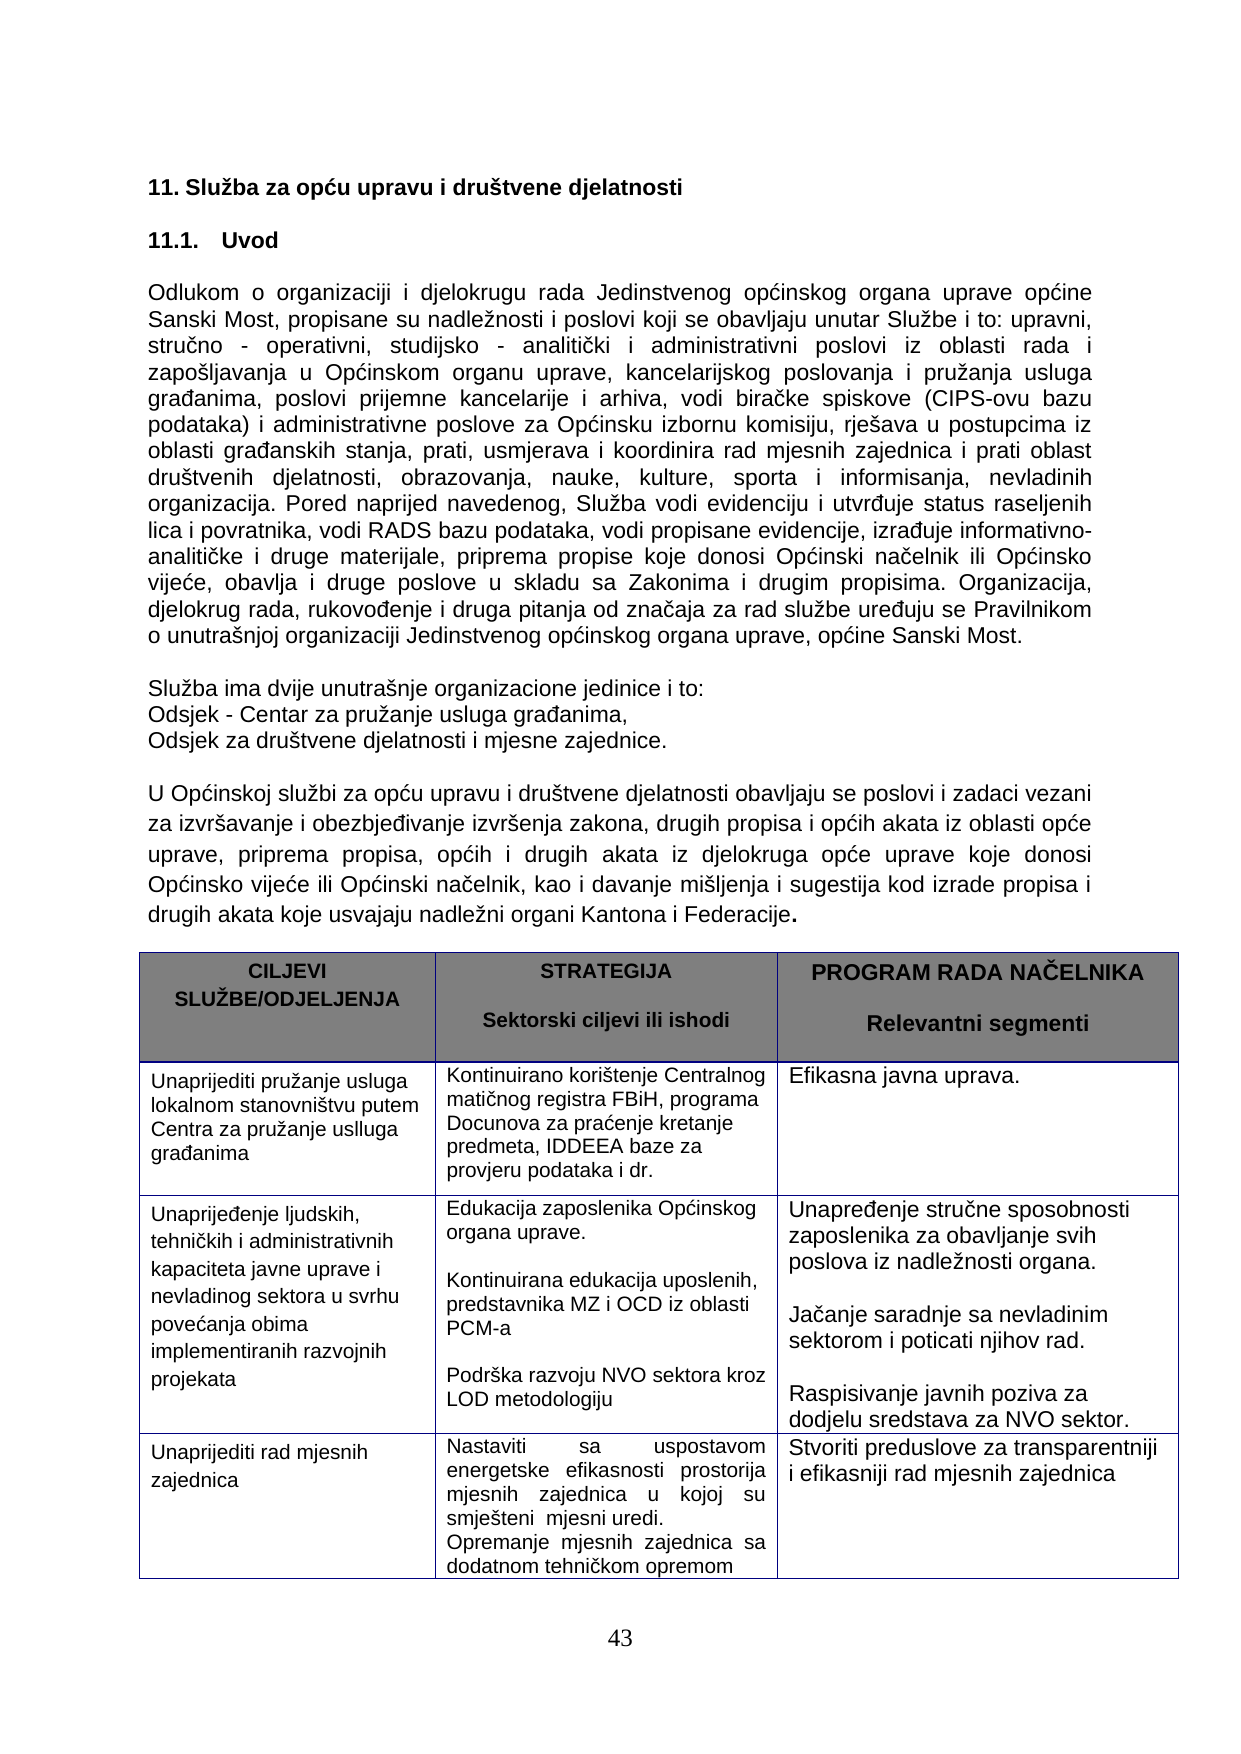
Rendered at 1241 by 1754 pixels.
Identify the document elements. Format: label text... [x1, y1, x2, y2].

table_cell Unaprijeđenje ljudskih, tehničkih i administrativnih kapaciteta javne uprave i nevladinog sektora u svrhu povećanja obima implementiranih razvojnih projekata [140, 1196, 435, 1433]
table_header CILJEVI SLUŽBE/ODJELJENJA [140, 953, 435, 1061]
text Odsjek - Centar za pružanje usluga građanima, [148, 701, 1093, 727]
table_cell Unaprijediti rad mjesnih zajednica [140, 1434, 435, 1578]
list Uvod [148, 227, 1093, 253]
table_cell Nastaviti sa uspostavom energetske efikasnosti prostorija mjesnih zajednica u kojoj su smješteni mjesni uredi. Opremanje mjesnih zajednica sa dodatnom tehničkom opremom [436, 1434, 777, 1578]
table_cell Unapređenje stručne sposobnosti zaposlenika za obavljanje svih poslova iz nadležnosti organa. Jačanje saradnje sa nevladinim sektorom i poticati njihov rad. Raspisivanje javnih poziva za dodjelu sredstava za NVO sektor. [778, 1196, 1178, 1433]
list Služba za opću upravu i društvene djelatnosti [148, 174, 1093, 200]
text Odlukom o organizaciji i djelokrugu rada Jedinstvenog općinskog organa uprave općine Sanski Most, propisane su nadležnosti i poslovi koji se obavljaju unutar Službe i to: upravni, stručno - operativni, studijsko - analitički i administrativni poslovi iz oblasti rada i zapošljavanja u Općinskom organu uprave, kancelarijskog poslovanja i pružanja usluga građanima, poslovi prijemne kancelarije i arhiva, vodi biračke spiskove (CIPS-ovu bazu podataka) i administrativne poslove za Općinsku izbornu komisiju, rješava u postupcima iz oblasti građanskih stanja, prati, usmjerava i koordinira rad mjesnih zajednica i prati oblast društvenih djelatnosti, obrazovanja, nauke, kulture, sporta i informisanja, nevladinih organizacija. Pored naprijed navedenog, Služba vodi evidenciju i utvrđuje status raseljenih lica i povratnika, vodi RADS bazu podataka, vodi propisane evidencije, izrađuje informativno-analitičke i druge materijale, priprema propise koje donosi Općinski načelnik ili Općinsko vijeće, obavlja i druge poslove u skladu sa Zakonima i drugim propisima. Organizacija, djelokrug rada, rukovođenje i druga pitanja od značaja za rad službe uređuju se Pravilnikom o unutrašnjoj organizaciji Jedinstvenog općinskog organa uprave, općine Sanski Most. [148, 279, 1093, 648]
table_cell Edukacija zaposlenika Općinskog organa uprave. Kontinuirana edukacija uposlenih, predstavnika MZ i OCD iz oblasti PCM-a Podrška razvoju NVO sektora kroz LOD metodologiju [436, 1196, 777, 1433]
text Služba ima dvije unutrašnje organizacione jedinice i to: [148, 675, 1093, 701]
table_cell Kontinuirano korištenje Centralnog matičnog registra FBiH, programa Docunova za praćenje kretanje predmeta, IDDEEA baze za provjeru podataka i dr. [436, 1063, 777, 1194]
table_cell Efikasna javna uprava. [778, 1063, 1178, 1194]
table_header STRATEGIJA Sektorski ciljevi ili ishodi [436, 953, 777, 1061]
table_cell Unaprijediti pružanje usluga lokalnom stanovništvu putem Centra za pružanje uslluga građanima [140, 1063, 435, 1194]
table_cell Stvoriti preduslove za transparentniji i efikasniji rad mjesnih zajednica [778, 1434, 1178, 1578]
text U Općinskoj službi za opću upravu i društvene djelatnosti obavljaju se poslovi i zadaci vezani za izvršavanje i obezbjeđivanje izvršenja zakona, drugih propisa i općih akata iz oblasti opće uprave, priprema propisa, općih i drugih akata iz djelokruga opće uprave koje donosi Općinsko vijeće ili Općinski načelnik, kao i davanje mišljenja i sugestija kod izrade propisa i drugih akata koje usvajaju nadležni organi Kantona i Federacije. [148, 780, 1093, 927]
text Odsjek za društvene djelatnosti i mjesne zajednice. [148, 727, 1093, 754]
table_header PROGRAM RADA NAČELNIKA Relevantni segmenti [778, 953, 1178, 1061]
